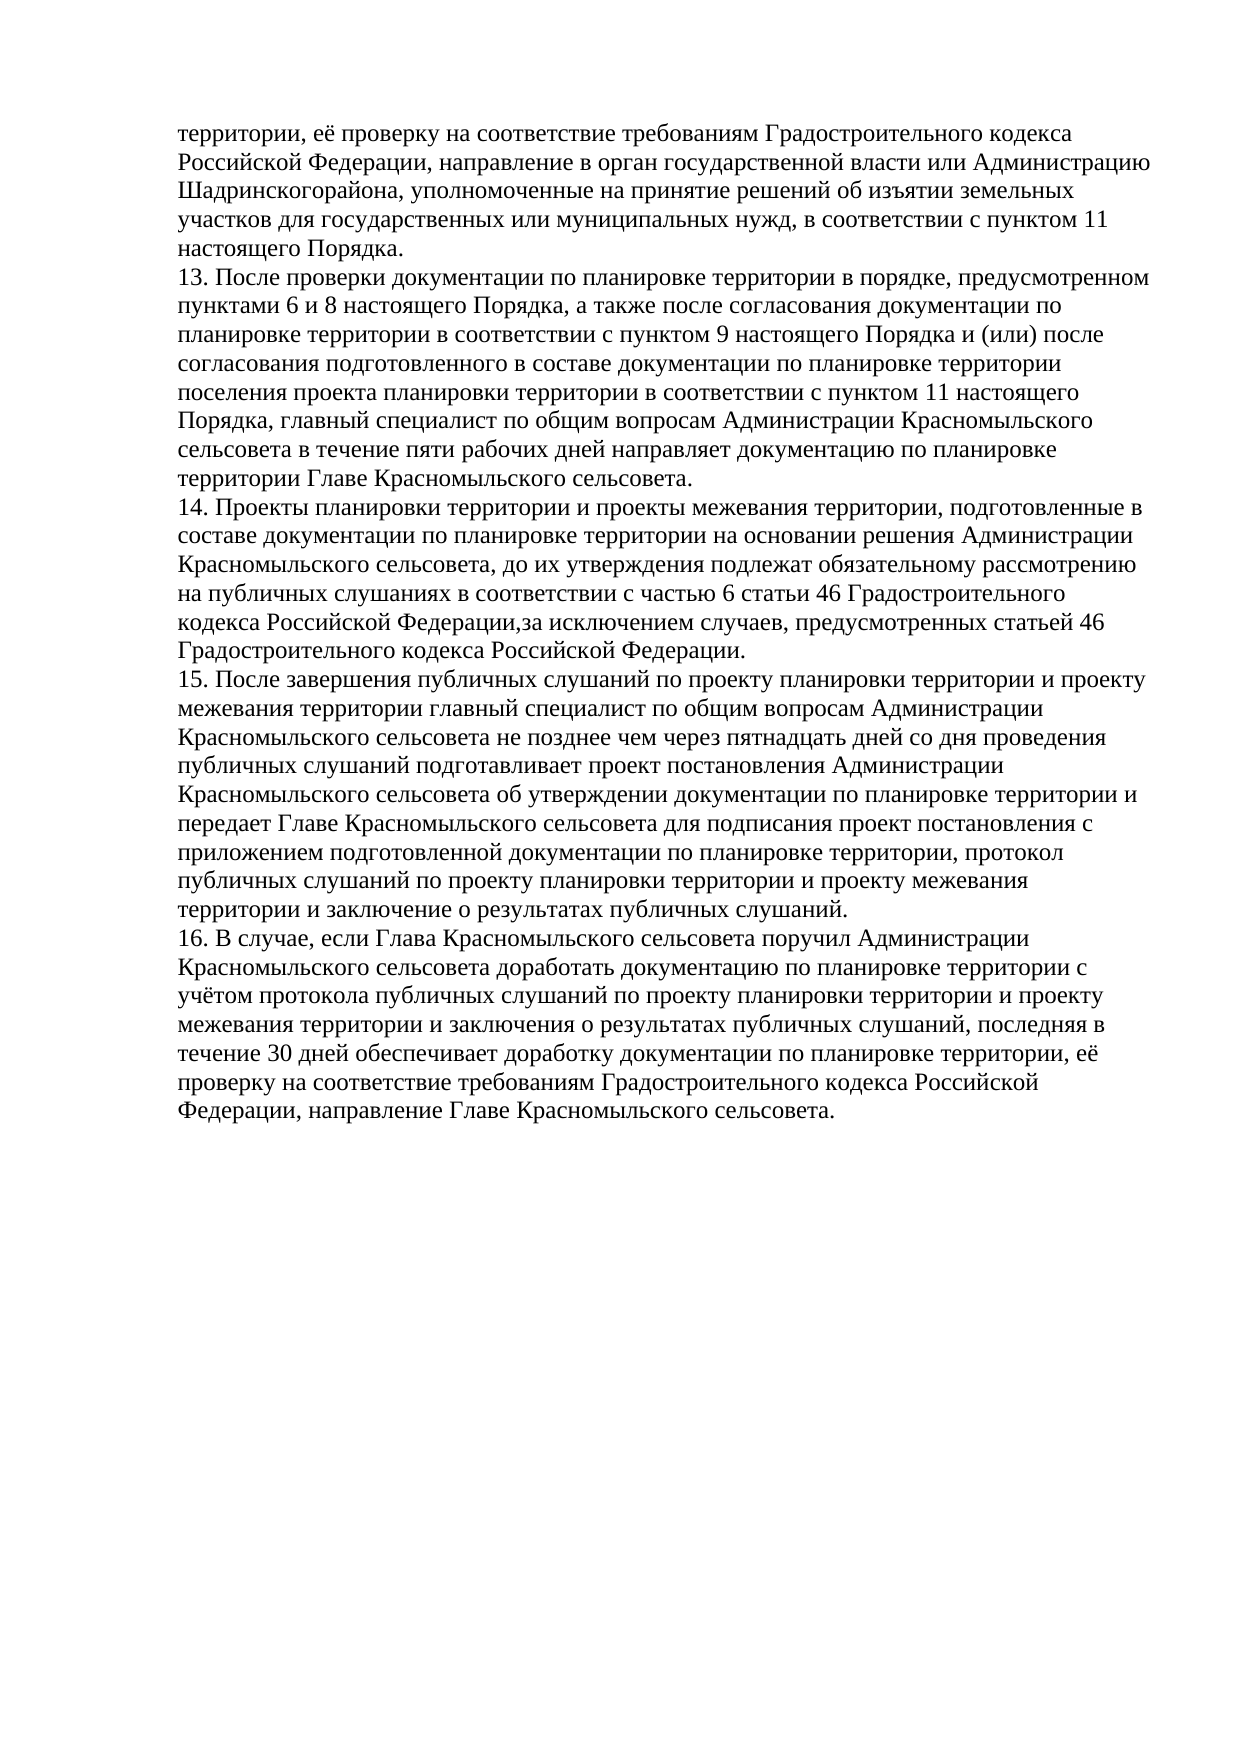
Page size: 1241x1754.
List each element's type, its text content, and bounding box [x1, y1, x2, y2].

text 14. Проекты планировки территории и проекты межевания территории, подготовленные в составе документации по планировке территории на основании решения Администрации Красномыльского сельсовета, до их утверждения подлежат обязательному рассмотрению на публичных слушаниях в соответствии с частью 6 статьи 46 Градостроительного кодекса Российской Федерации,за исключением случаев, предусмотренных статьей 46 Градостроительного кодекса Российской Федерации. [177, 492, 1152, 664]
text 16. В случае, если Глава Красномыльского сельсовета поручил Администрации Красномыльского сельсовета доработать документацию по планировке территории с учётом протокола публичных слушаний по проекту планировки территории и проекту межевания территории и заключения о результатах публичных слушаний, последняя в течение 30 дней обеспечивает доработку документации по планировке территории, её проверку на соответствие требованиям Градостроительного кодекса Российской Федерации, направление Главе Красномыльского сельсовета. [177, 923, 1152, 1124]
text 15. После завершения публичных слушаний по проекту планировки территории и проекту межевания территории главный специалист по общим вопросам Администрации Красномыльского сельсовета не позднее чем через пятнадцать дней со дня проведения публичных слушаний подготавливает проект постановления Администрации Красномыльского сельсовета об утверждении документации по планировке территории и передает Главе Красномыльского сельсовета для подписания проект постановления с приложением подготовленной документации по планировке территории, протокол публичных слушаний по проекту планировки территории и проекту межевания территории и заключение о результатах публичных слушаний. [177, 664, 1152, 923]
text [177, 118, 1152, 262]
text 13. После проверки документации по планировке территории в порядке, предусмотренном пунктами 6 и 8 настоящего Порядка, а также после согласования документации по планировке территории в соответствии с пунктом 9 настоящего Порядка и (или) после согласования подготовленного в составе документации по планировке территории поселения проекта планировки территории в соответствии с пунктом 11 настоящего Порядка, главный специалист по общим вопросам Администрации Красномыльского сельсовета в течение пяти рабочих дней направляет документацию по планировке территории Главе Красномыльского сельсовета. [177, 262, 1152, 492]
